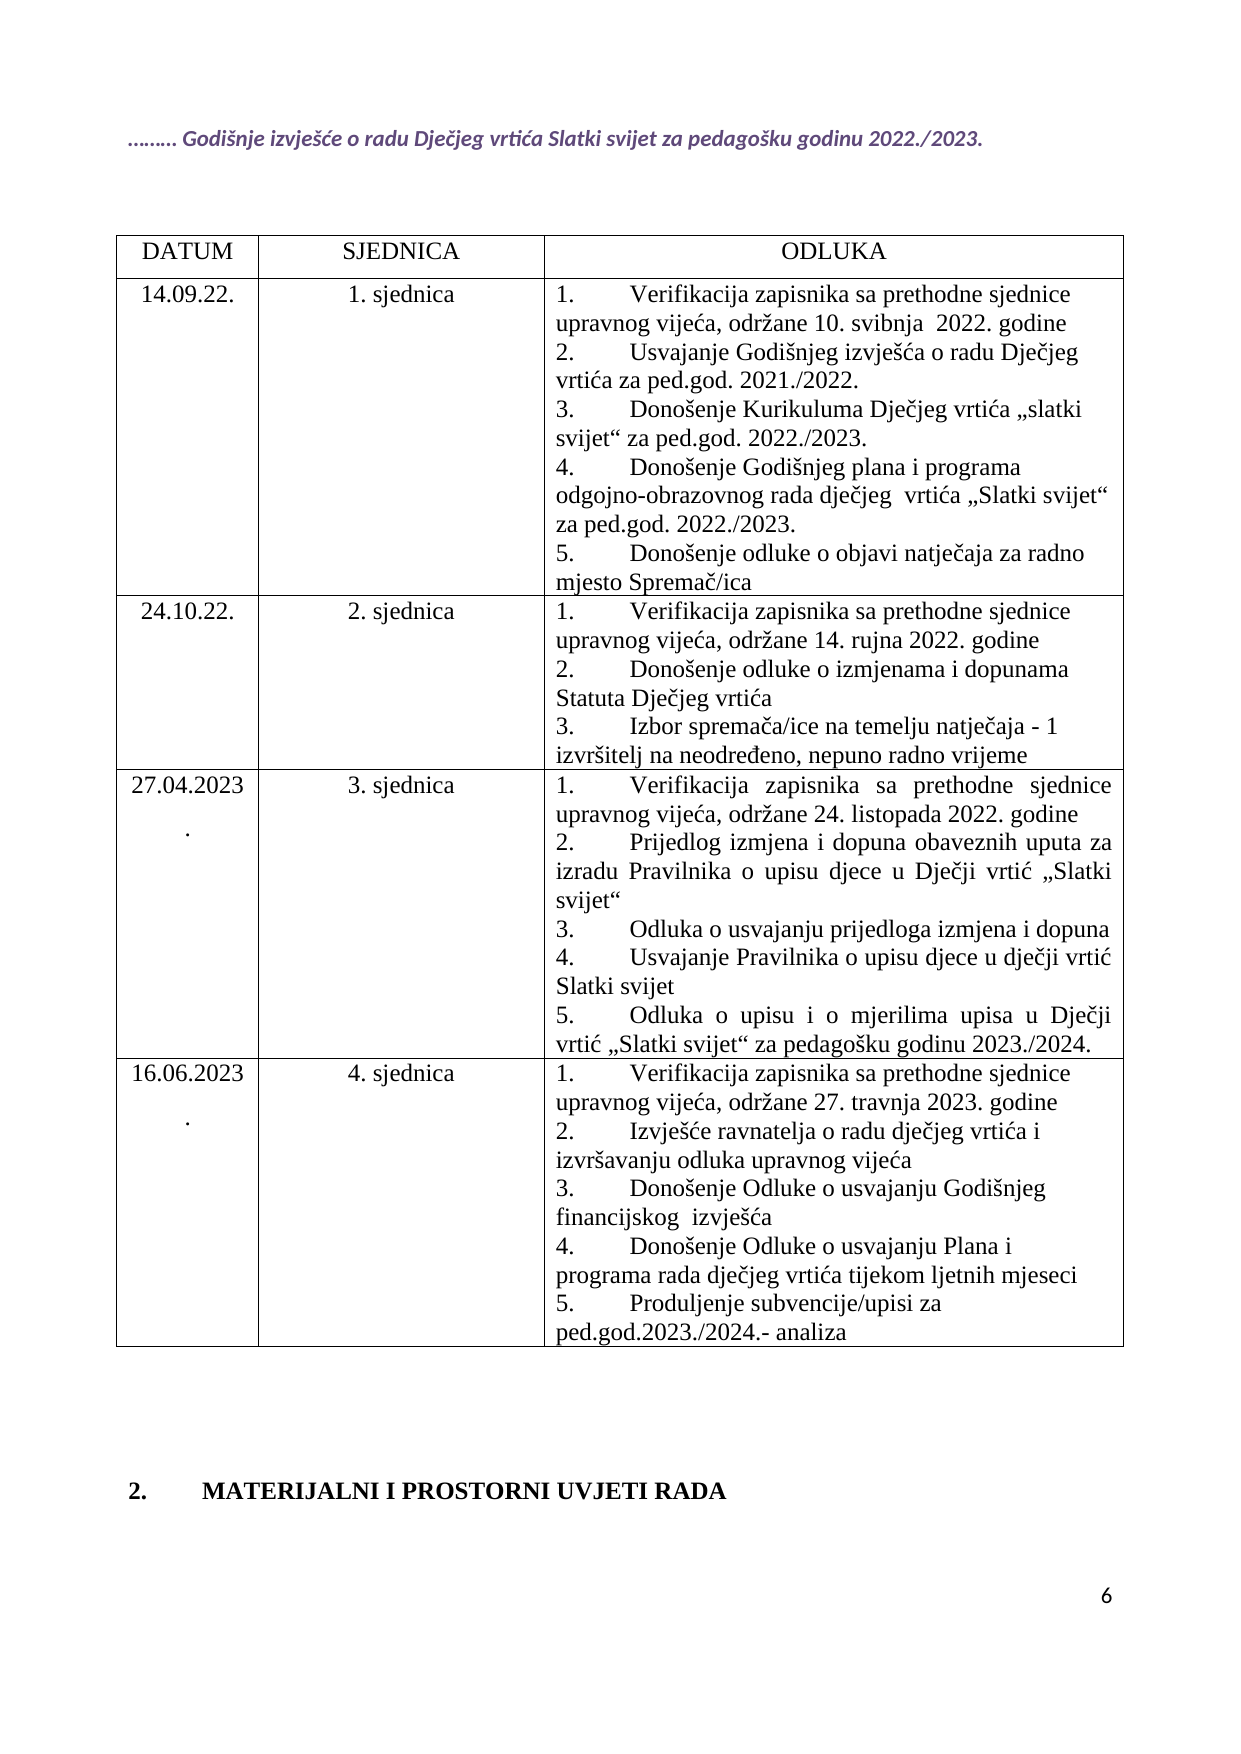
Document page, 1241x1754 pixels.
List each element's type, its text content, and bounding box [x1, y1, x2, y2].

table_cell 1. Verifikacija zapisnika sa prethodne sjednice upravnog vijeća, održane 27. travnja 2023. godine 2. Izvješće ravnatelja o radu dječjeg vrtića i izvršavanju odluka upravnog vijeća 3. Donošenje Odluke o usvajanju Godišnjeg financijskog izvješća 4. Donošenje Odluke o usvajanju Plana i programa rada dječjeg vrtića tijekom ljetnih mjeseci 5. Produljenje subvencije/upisi za ped.god.2023./2024.- analiza [545, 1059, 1123, 1346]
table_cell 4. sjednica [259, 1059, 544, 1346]
table_cell 16.06.2023. [117, 1059, 258, 1346]
table_cell 27.04.2023. [117, 770, 258, 1057]
table_cell 1. Verifikacija zapisnika sa prethodne sjednice upravnog vijeća, održane 10. svibnja 2022. godine 2. Usvajanje Godišnjeg izvješća o radu Dječjeg vrtića za ped.god. 2021./2022. 3. Donošenje Kurikuluma Dječjeg vrtića „slatki svijet“ za ped.god. 2022./2023. 4. Donošenje Godišnjeg plana i programa odgojno-obrazovnog rada dječjeg vrtića „Slatki svijet“ za ped.god. 2022./2023. 5. Donošenje odluke o objavi natječaja za radno mjesto Spremač/ica [545, 279, 1123, 595]
table_cell 1. Verifikacija zapisnika sa prethodne sjednice upravnog vijeća, održane 14. rujna 2022. godine 2. Donošenje odluke o izmjenama i dopunama Statuta Dječjeg vrtića 3. Izbor spremača/ice na temelju natječaja - 1 izvršitelj na neodređeno, nepuno radno vrijeme [545, 596, 1123, 769]
table_header SJEDNICA [259, 236, 544, 278]
table_cell 3. sjednica [259, 770, 544, 1057]
table_cell 2. sjednica [259, 596, 544, 769]
table_cell 1. sjednica [259, 279, 544, 595]
table_cell 1. Verifikacija zapisnika sa prethodne sjednice upravnog vijeća, održane 24. listopada 2022. godine 2. Prijedlog izmjena i dopuna obaveznih uputa za izradu Pravilnika o upisu djece u Dječji vrtić „Slatki svijet“ 3. Odluka o usvajanju prijedloga izmjena i dopuna 4. Usvajanje Pravilnika o upisu djece u dječji vrtić Slatki svijet 5. Odluka o upisu i o mjerilima upisa u Dječji vrtić „Slatki svijet“ za pedagošku godinu 2023./2024. [545, 770, 1123, 1057]
table_cell 24.10.22. [117, 596, 258, 769]
table_header ODLUKA [545, 236, 1123, 278]
table_cell 14.09.22. [117, 279, 258, 595]
text 2. MATERIJALNI I PROSTORNI UVJETI RADA [128, 1476, 1112, 1505]
table_header DATUM [117, 236, 258, 278]
